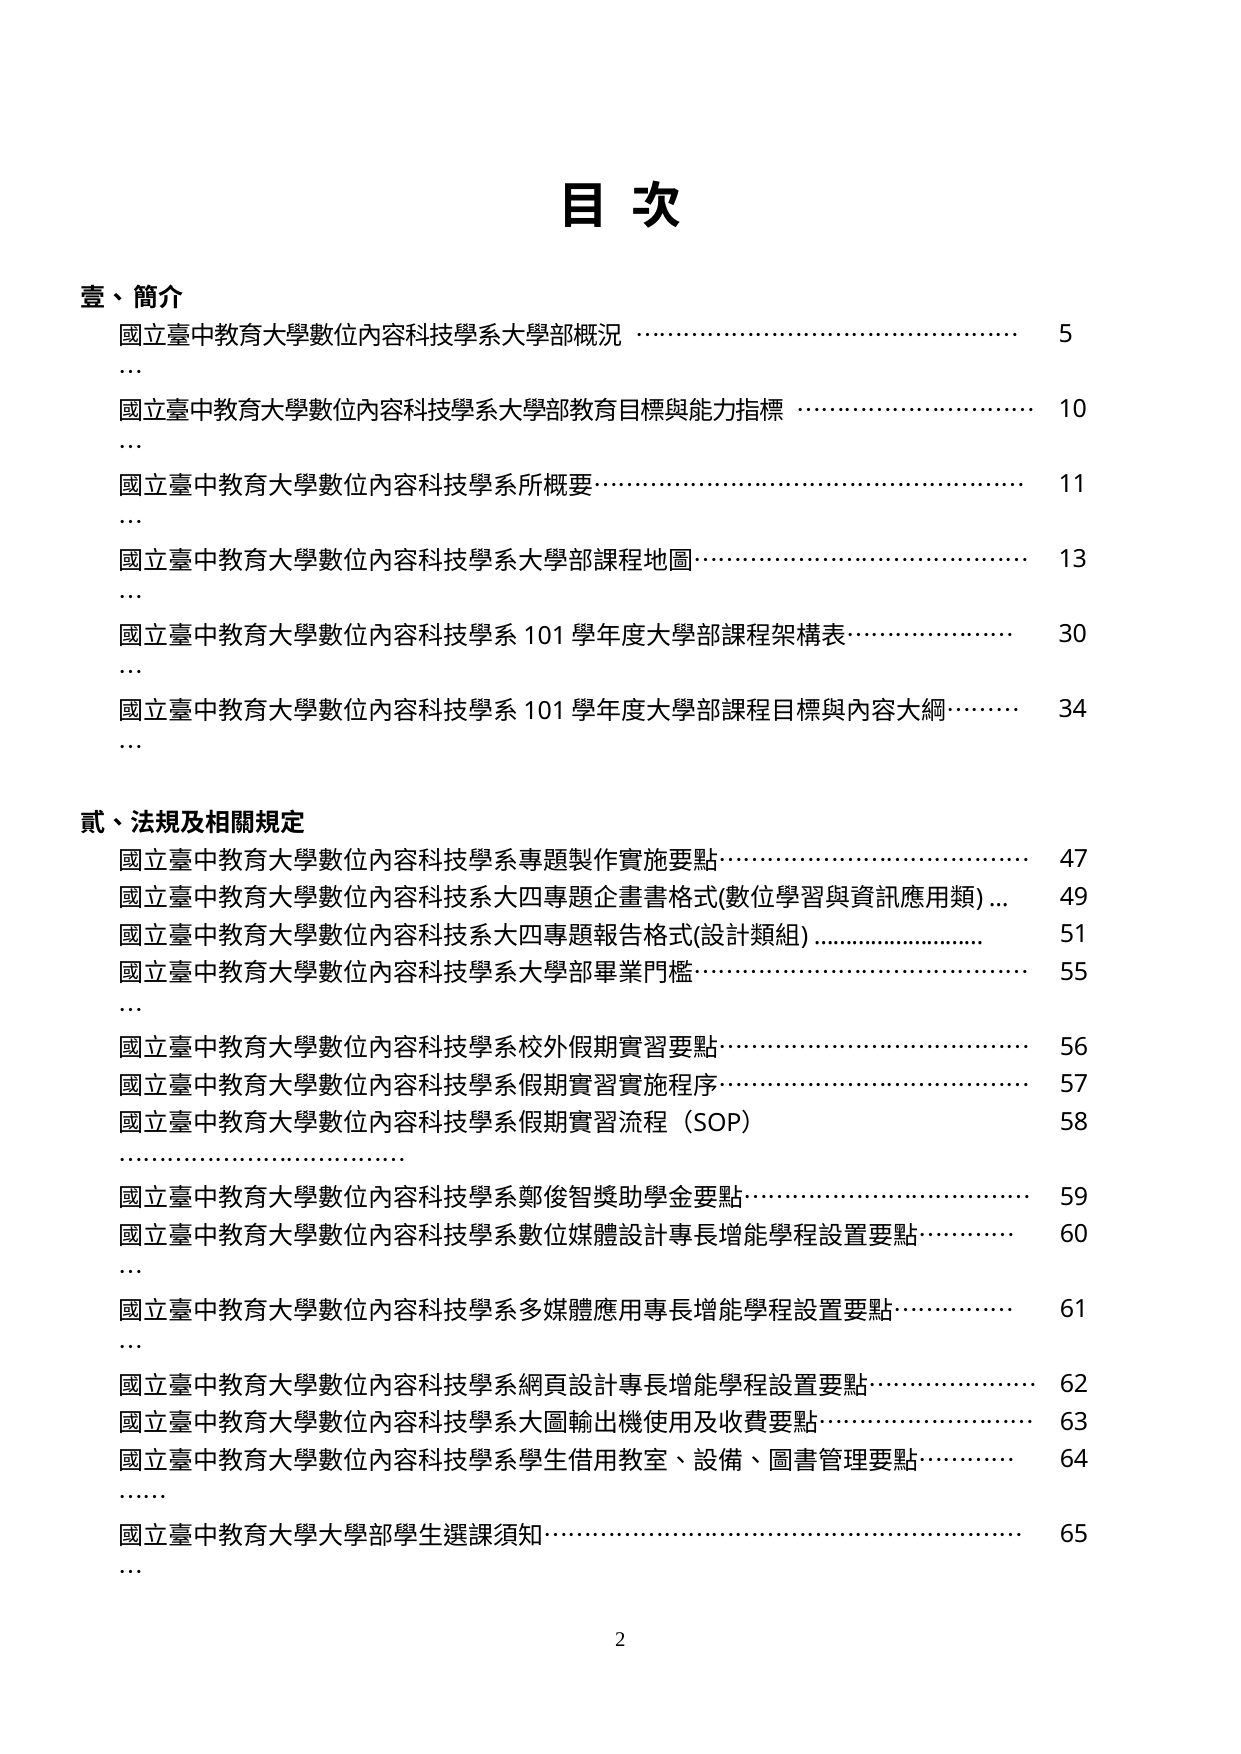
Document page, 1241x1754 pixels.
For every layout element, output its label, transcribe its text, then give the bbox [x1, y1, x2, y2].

table_cell 國立臺中教育大學數位內容科技學系101學年度大學部課程目標與內容大綱………… [107, 690, 1048, 802]
table_header 47 [1048, 840, 1104, 877]
table_cell 國立臺中教育大學數位內容科技學系網頁設計專長增能學程設置要點………………… [107, 1365, 1048, 1402]
text 目 次 [118, 164, 1122, 239]
table_cell 57 [1048, 1065, 1104, 1102]
table_cell 34 [1048, 690, 1104, 802]
table_cell 國立臺中教育大學數位內容科技學系101學年度大學部課程架構表…………………… [107, 615, 1048, 689]
table_cell 63 [1048, 1402, 1104, 1439]
table_header 國立臺中教育大學數位內容科技學系專題製作實施要點………………………………… [107, 840, 1048, 877]
table_cell 國立臺中教育大學大學部學生選課須知……………………………………………………… [107, 1515, 1048, 1589]
table_cell 國立臺中教育大學數位內容科技學系多媒體應用專長增能學程設置要點……………… [107, 1290, 1048, 1364]
table_cell 65 [1048, 1515, 1104, 1589]
table_cell 64 [1048, 1440, 1104, 1514]
table_cell 國立臺中教育大學數位內容科技學系大學部課程地圖……………………………………… [107, 540, 1048, 614]
table_cell 56 [1048, 1027, 1104, 1064]
table_cell 49 [1048, 877, 1104, 914]
table_cell 10 [1048, 390, 1104, 464]
table_cell 國立臺中教育大學數位內容科技系大四專題企畫書格式(數位學習與資訊應用類) … [107, 877, 1048, 914]
table_cell 國立臺中教育大學數位內容科技學系假期實習實施程序………………………………… [107, 1065, 1048, 1102]
table_cell 61 [1048, 1290, 1104, 1364]
text 貳、法規及相關規定 [81, 802, 1122, 839]
table_cell 60 [1048, 1215, 1104, 1289]
table_cell 國立臺中教育大學數位內容科技學系假期實習流程（SOP）……………………………… [107, 1102, 1048, 1177]
table_cell 55 [1048, 952, 1104, 1027]
table_cell 51 [1048, 915, 1104, 952]
table_cell 國立臺中教育大學數位內容科技學系學生借用教室、設備、圖書管理要點……………… [107, 1440, 1048, 1514]
table_cell 國立臺中教育大學數位內容科技學系大學部畢業門檻……………………………………… [107, 952, 1048, 1027]
table_cell 30 [1048, 615, 1104, 689]
table_cell 國立臺中教育大學數位內容科技學系校外假期實習要點………………………………… [107, 1027, 1048, 1064]
table_cell 國立臺中教育大學數位內容科技學系所概要………………………………………………… [107, 465, 1048, 539]
table_cell 58 [1048, 1102, 1104, 1177]
table_header 國立臺中教育大學數位內容科技學系大學部概況 …………………………………………… [107, 315, 1048, 389]
list 簡介 [81, 277, 1122, 314]
table_cell 國立臺中教育大學數位內容科技系大四專題報告格式(設計類組) ……………………… [107, 915, 1048, 952]
table_cell 國立臺中教育大學數位內容科技學系大學部教育目標與能力指標 …………………………… [107, 390, 1048, 464]
table_cell 國立臺中教育大學數位內容科技學系鄭俊智獎助學金要點……………………………… [107, 1177, 1048, 1214]
table_cell 13 [1048, 540, 1104, 614]
table_cell 59 [1048, 1177, 1104, 1214]
table_cell 62 [1048, 1365, 1104, 1402]
table_cell 國立臺中教育大學數位內容科技學系數位媒體設計專長增能學程設置要點…………… [107, 1215, 1048, 1289]
table_header 5 [1048, 315, 1104, 389]
table_cell 11 [1048, 465, 1104, 539]
table_cell 國立臺中教育大學數位內容科技學系大圖輸出機使用及收費要點……………………… [107, 1402, 1048, 1439]
